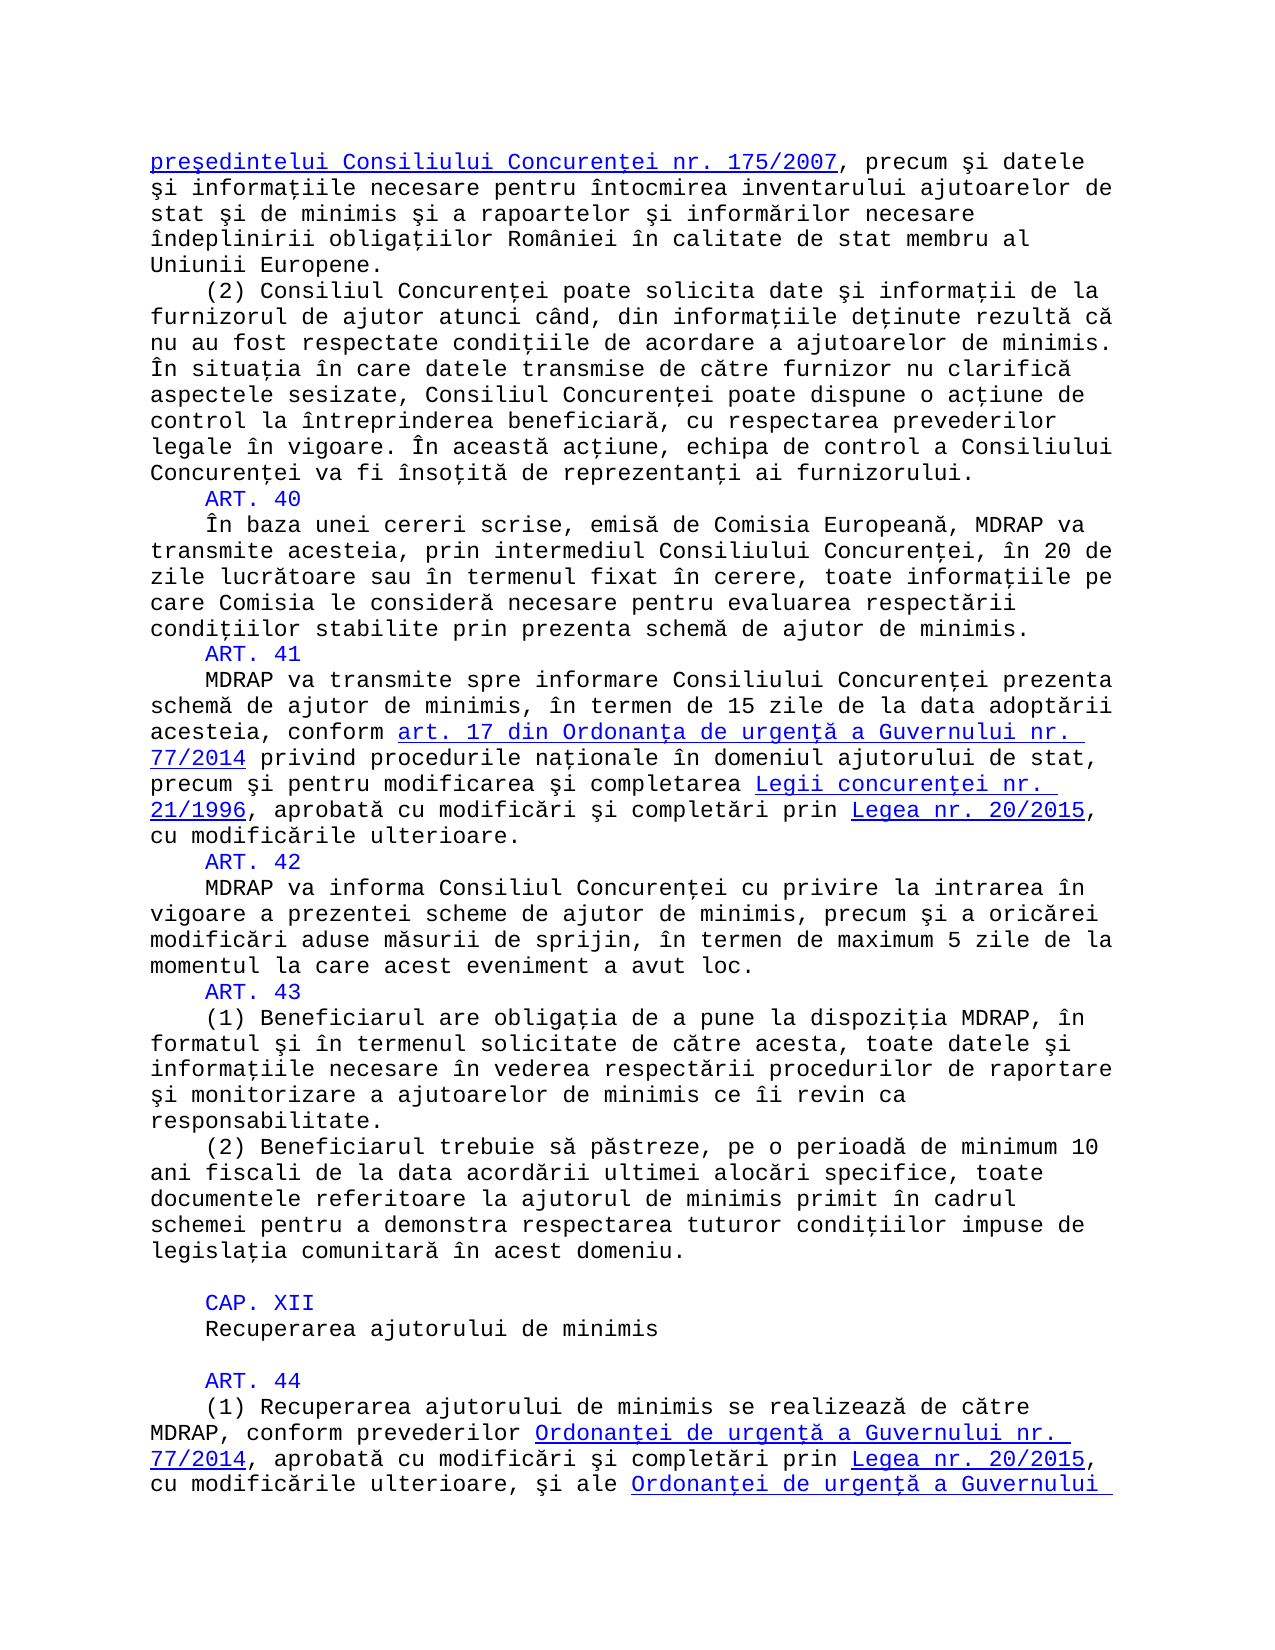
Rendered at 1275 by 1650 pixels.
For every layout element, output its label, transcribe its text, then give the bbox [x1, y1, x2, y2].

text (2) Consiliul Concurenţei poate solicita date şi informaţii de la furnizorul de ajutor atunci când, din informaţiile deţinute rezultă că nu au fost respectate condiţiile de acordare a ajutoarelor de minimis. În situaţia în care datele transmise de către furnizor nu clarifică aspectele sesizate, Consiliul Concurenţei poate dispune o acţiune de control la întreprinderea beneficiară, cu respectarea prevederilor legale în vigoare. În această acţiune, echipa de control a Consiliului Concurenţei va fi însoţită de reprezentanţi ai furnizorului. [150, 280, 1125, 487]
text Recuperarea ajutorului de minimis [150, 1317, 1125, 1343]
text (1) Beneficiarul are obligaţia de a pune la dispoziţia MDRAP, în formatul şi în termenul solicitate de către acesta, toate datele şi informaţiile necesare în vederea respectării procedurilor de raportare şi monitorizare a ajutoarelor de minimis ce îi revin ca responsabilitate. [150, 1006, 1125, 1136]
text ART. 41 [150, 643, 1125, 669]
text (2) Beneficiarul trebuie să păstreze, pe o perioadă de minimum 10 ani fiscali de la data acordării ultimei alocări specifice, toate documentele referitoare la ajutorul de minimis primit în cadrul schemei pentru a demonstra respectarea tuturor condiţiilor impuse de legislaţia comunitară în acest domeniu. [150, 1136, 1125, 1265]
text ART. 40 [150, 487, 1125, 513]
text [150, 1395, 1125, 1499]
text CAP. XII [150, 1291, 1125, 1317]
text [150, 150, 1125, 280]
text MDRAP va transmite spre informare Consiliului Concurenţei prezenta schemă de ajutor de minimis, în termen de 15 zile de la data adoptării acesteia, conform <LLNK 12014 77180 302 17 57>art. 17 din Ordonanţa de urgenţă a Guvernului nr. 77/2014 privind procedurile naţionale în domeniul ajutorului de stat, precum şi pentru modificarea şi completarea <LLNK 11996 21 11 221 0 29>Legii concurenţei nr. 21/1996, aprobată cu modificări şi completări prin <LLNK 12015 20 10 201 0 17>Legea nr. 20/2015, cu modificările ulterioare. [150, 669, 1125, 850]
text MDRAP va informa Consiliul Concurenţei cu privire la intrarea în vigoare a prezentei scheme de ajutor de minimis, precum şi a oricărei modificări aduse măsurii de sprijin, în termen de maximum 5 zile de la momentul la care acest eveniment a avut loc. [150, 876, 1125, 980]
text ART. 43 [150, 980, 1125, 1006]
text ART. 44 [150, 1369, 1125, 1395]
text În baza unei cereri scrise, emisă de Comisia Europeană, MDRAP va transmite acesteia, prin intermediul Consiliului Concurenţei, în 20 de zile lucrătoare sau în termenul fixat în cerere, toate informaţiile pe care Comisia le consideră necesare pentru evaluarea respectării condiţiilor stabilite prin prezenta schemă de ajutor de minimis. [150, 513, 1125, 643]
text ART. 42 [150, 850, 1125, 876]
